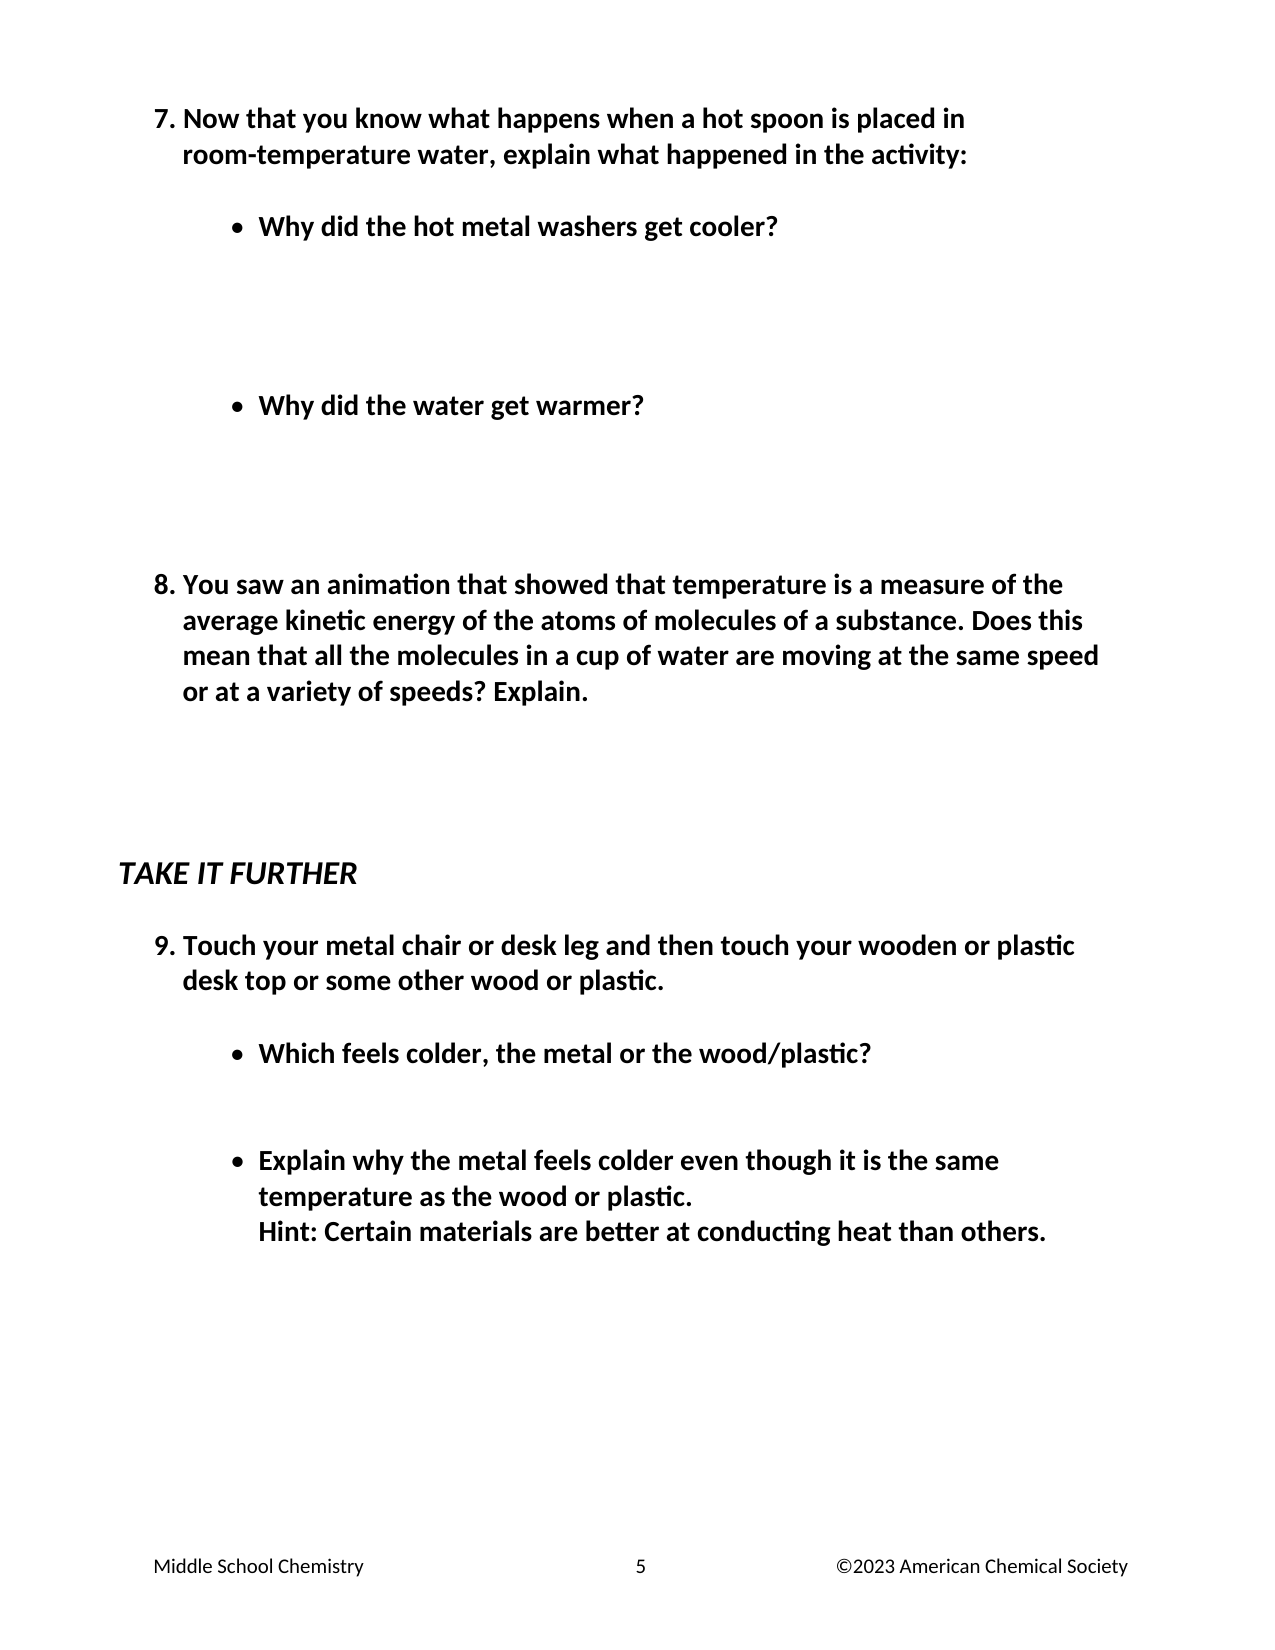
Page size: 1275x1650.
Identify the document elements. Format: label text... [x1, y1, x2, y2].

text 9. Touch your metal chair or desk leg and then touch your wooden or plastic desk top or some other wood or plastic. [154, 927, 1112, 998]
list Why did the hot metal washers get cooler? [230, 208, 1183, 244]
list Explain why the metal feels colder even though it is the same temperature as the wood or plastic. [230, 1142, 1150, 1213]
list Why did the water get warmer? [230, 387, 1183, 423]
list Which feels colder, the metal or the wood/plastic? [230, 1035, 1183, 1070]
text 7. Now that you know what happens when a hot spoon is placed in room-temperature water, explain what happened in the activity: [154, 101, 1006, 172]
text 8. You saw an animation that showed that temperature is a measure of the average kinetic energy of the atoms of molecules of a substance. Does this mean that all the molecules in a cup of water are moving at the same speed or at a variety of speeds? Explain. [154, 566, 1125, 709]
subtitle TAKE IT FURTHER [118, 852, 1183, 893]
text Hint: Certain materials are better at conducting heat than others. [258, 1213, 1183, 1249]
